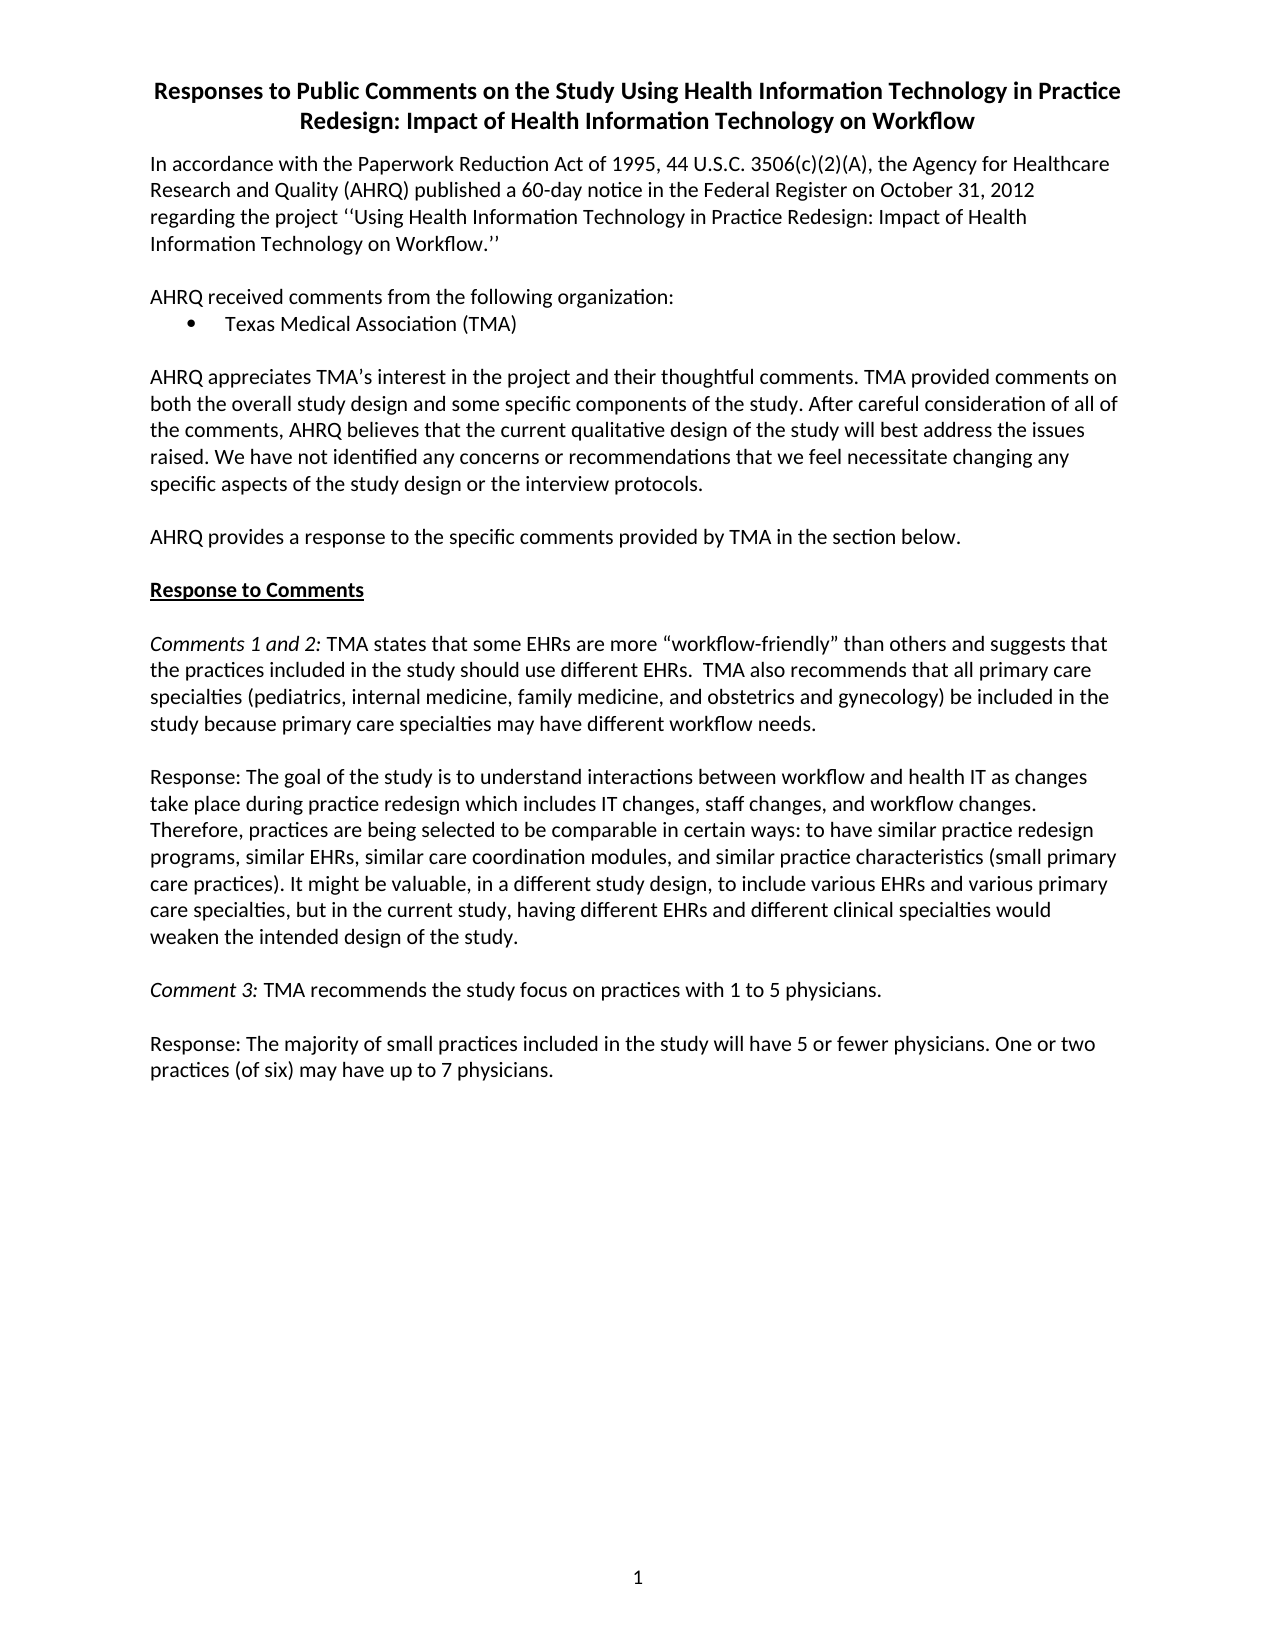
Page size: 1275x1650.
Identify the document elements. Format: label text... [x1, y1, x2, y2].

text Response: The goal of the study is to understand interactions between workflow and health IT as changes take place during practice redesign which includes IT changes, staff changes, and workflow changes. Therefore, practices are being selected to be comparable in certain ways: to have similar practice redesign programs, similar EHRs, similar care coordination modules, and similar practice characteristics (small primary care practices). It might be valuable, in a different study design, to include various EHRs and various primary care specialties, but in the current study, having different EHRs and different clinical specialties would weaken the intended design of the study. [150, 763, 1125, 950]
text Comment 3: TMA recommends the study focus on practices with 1 to 5 physicians. [150, 977, 1125, 1003]
text Response to Comments [150, 577, 1125, 603]
text Response: The majority of small practices included in the study will have 5 or fewer physicians. One or two practices (of six) may have up to 7 physicians. [150, 1030, 1125, 1083]
text Comments 1 and 2: TMA states that some EHRs are more “workflow-friendly” than others and suggests that the practices included in the study should use different EHRs. TMA also recommends that all primary care specialties (pediatrics, internal medicine, family medicine, and obstetrics and gynecology) be included in the study because primary care specialties may have different workflow needs. [150, 630, 1125, 737]
text AHRQ received comments from the following organization: [150, 283, 1125, 310]
text In accordance with the Paperwork Reduction Act of 1995, 44 U.S.C. 3506(c)(2)(A), the Agency for Healthcare Research and Quality (AHRQ) published a 60-day notice in the Federal Register on October 31, 2012 regarding the project ‘‘Using Health Information Technology in Practice Redesign: Impact of Health Information Technology on Workflow.’’ [150, 150, 1125, 257]
text AHRQ appreciates TMA’s interest in the project and their thoughtful comments. TMA provided comments on both the overall study design and some specific components of the study. After careful consideration of all of the comments, AHRQ believes that the current qualitative design of the study will best address the issues raised. We have not identified any concerns or recommendations that we feel necessitate changing any specific aspects of the study design or the interview protocols. [150, 363, 1125, 497]
list Texas Medical Association (TMA) [187, 310, 1087, 337]
text AHRQ provides a response to the specific comments provided by TMA in the section below. [150, 523, 1125, 550]
